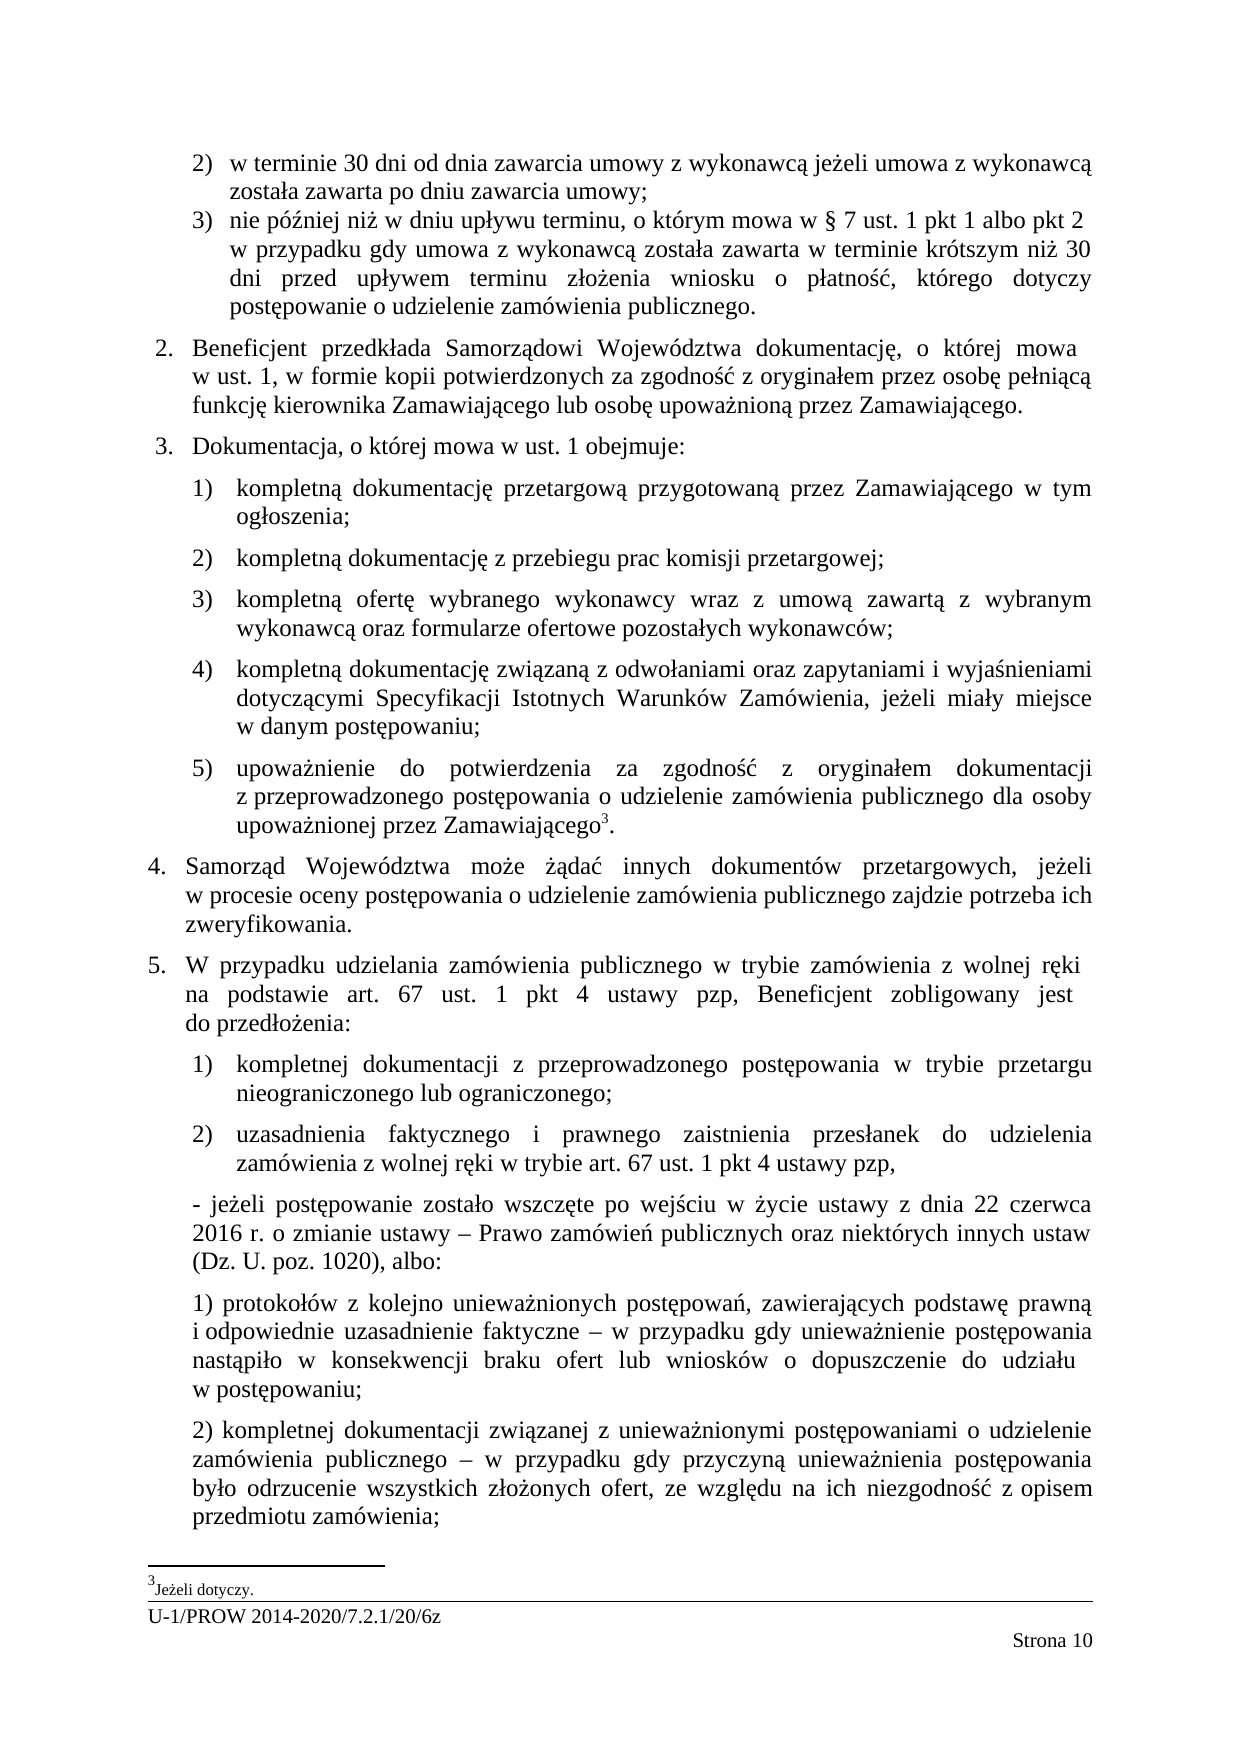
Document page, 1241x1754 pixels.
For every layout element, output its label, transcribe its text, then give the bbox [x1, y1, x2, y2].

list kompletną dokumentację z przebiegu prac komisji przetargowej; [192, 543, 1093, 571]
list uzasadnienia faktycznego i prawnego zaistnienia przesłanek do udzielenia zamówienia z wolnej ręki w trybie art. 67 ust. 1 pkt 4 ustawy pzp, [192, 1119, 1093, 1176]
list nie później niż w dniu upływu terminu, o którym mowa w § 7 ust. 1 pkt 1 albo pkt 2 w przypadku gdy umowa z wykonawcą została zawarta w terminie krótszym niż 30 dni przed upływem terminu złożenia wniosku o płatność, którego dotyczy postępowanie o udzielenie zamówienia publicznego. [192, 205, 1093, 320]
list Samorząd Województwa może żądać innych dokumentów przetargowych, jeżeli w procesie oceny postępowania o udzielenie zamówienia publicznego zajdzie potrzeba ich zweryfikowania. [148, 851, 1093, 938]
text 1) protokołów z kolejno unieważnionych postępowań, zawierających podstawę prawną i odpowiednie uzasadnienie faktyczne – w przypadku gdy unieważnienie postępowania nastąpiło w konsekwencji braku ofert lub wniosków o dopuszczenie do udziału w postępowaniu; [192, 1288, 1093, 1403]
list kompletną dokumentację przetargową przygotowaną przez Zamawiającego w tym ogłoszenia; [192, 473, 1093, 530]
text Beneficjent przedkłada Samorządowi Województwa dokumentację, o której mowa w ust. 1, w formie kopii potwierdzonych za zgodność z oryginałem przez osobę pełniącą funkcję kierownika Zamawiającego lub osobę upoważnioną przez Zamawiającego. [155, 333, 1093, 419]
list kompletnej dokumentacji z przeprowadzonego postępowania w trybie przetargu nieograniczonego lub ograniczonego; [192, 1049, 1093, 1106]
text Dokumentacja, o której mowa w ust. 1 obejmuje: [155, 431, 1093, 460]
list w terminie 30 dni od dnia zawarcia umowy z wykonawcą jeżeli umowa z wykonawcą została zawarta po dniu zawarcia umowy; [192, 148, 1093, 205]
list kompletną ofertę wybranego wykonawcy wraz z umową zawartą z wybranym wykonawcą oraz formularze ofertowe pozostałych wykonawców; [192, 584, 1093, 641]
text 2) kompletnej dokumentacji związanej z unieważnionymi postępowaniami o udzielenie zamówienia publicznego – w przypadku gdy przyczyną unieważnienia postępowania było odrzucenie wszystkich złożonych ofert, ze względu na ich niezgodność z opisem przedmiotu zamówienia; [192, 1415, 1093, 1530]
list upoważnienie do potwierdzenia za zgodność z oryginałem dokumentacji z przeprowadzonego postępowania o udzielenie zamówienia publicznego dla osoby upoważnionej przez Zamawiającego. [192, 753, 1093, 839]
text - jeżeli postępowanie zostało wszczęte po wejściu w życie ustawy z dnia 22 czerwca 2016 r. o zmianie ustawy – Prawo zamówień publicznych oraz niektórych innych ustaw (Dz. U. poz. 1020), albo: [192, 1189, 1093, 1275]
list kompletną dokumentację związaną z odwołaniami oraz zapytaniami i wyjaśnieniami dotyczącymi Specyfikacji Istotnych Warunków Zamówienia, jeżeli miały miejsce w danym postępowaniu; [192, 654, 1093, 740]
list W przypadku udzielania zamówienia publicznego w trybie zamówienia z wolnej ręki na podstawie art. 67 ust. 1 pkt 4 ustawy pzp, Beneficjent zobligowany jest do przedłożenia: [148, 950, 1093, 1036]
